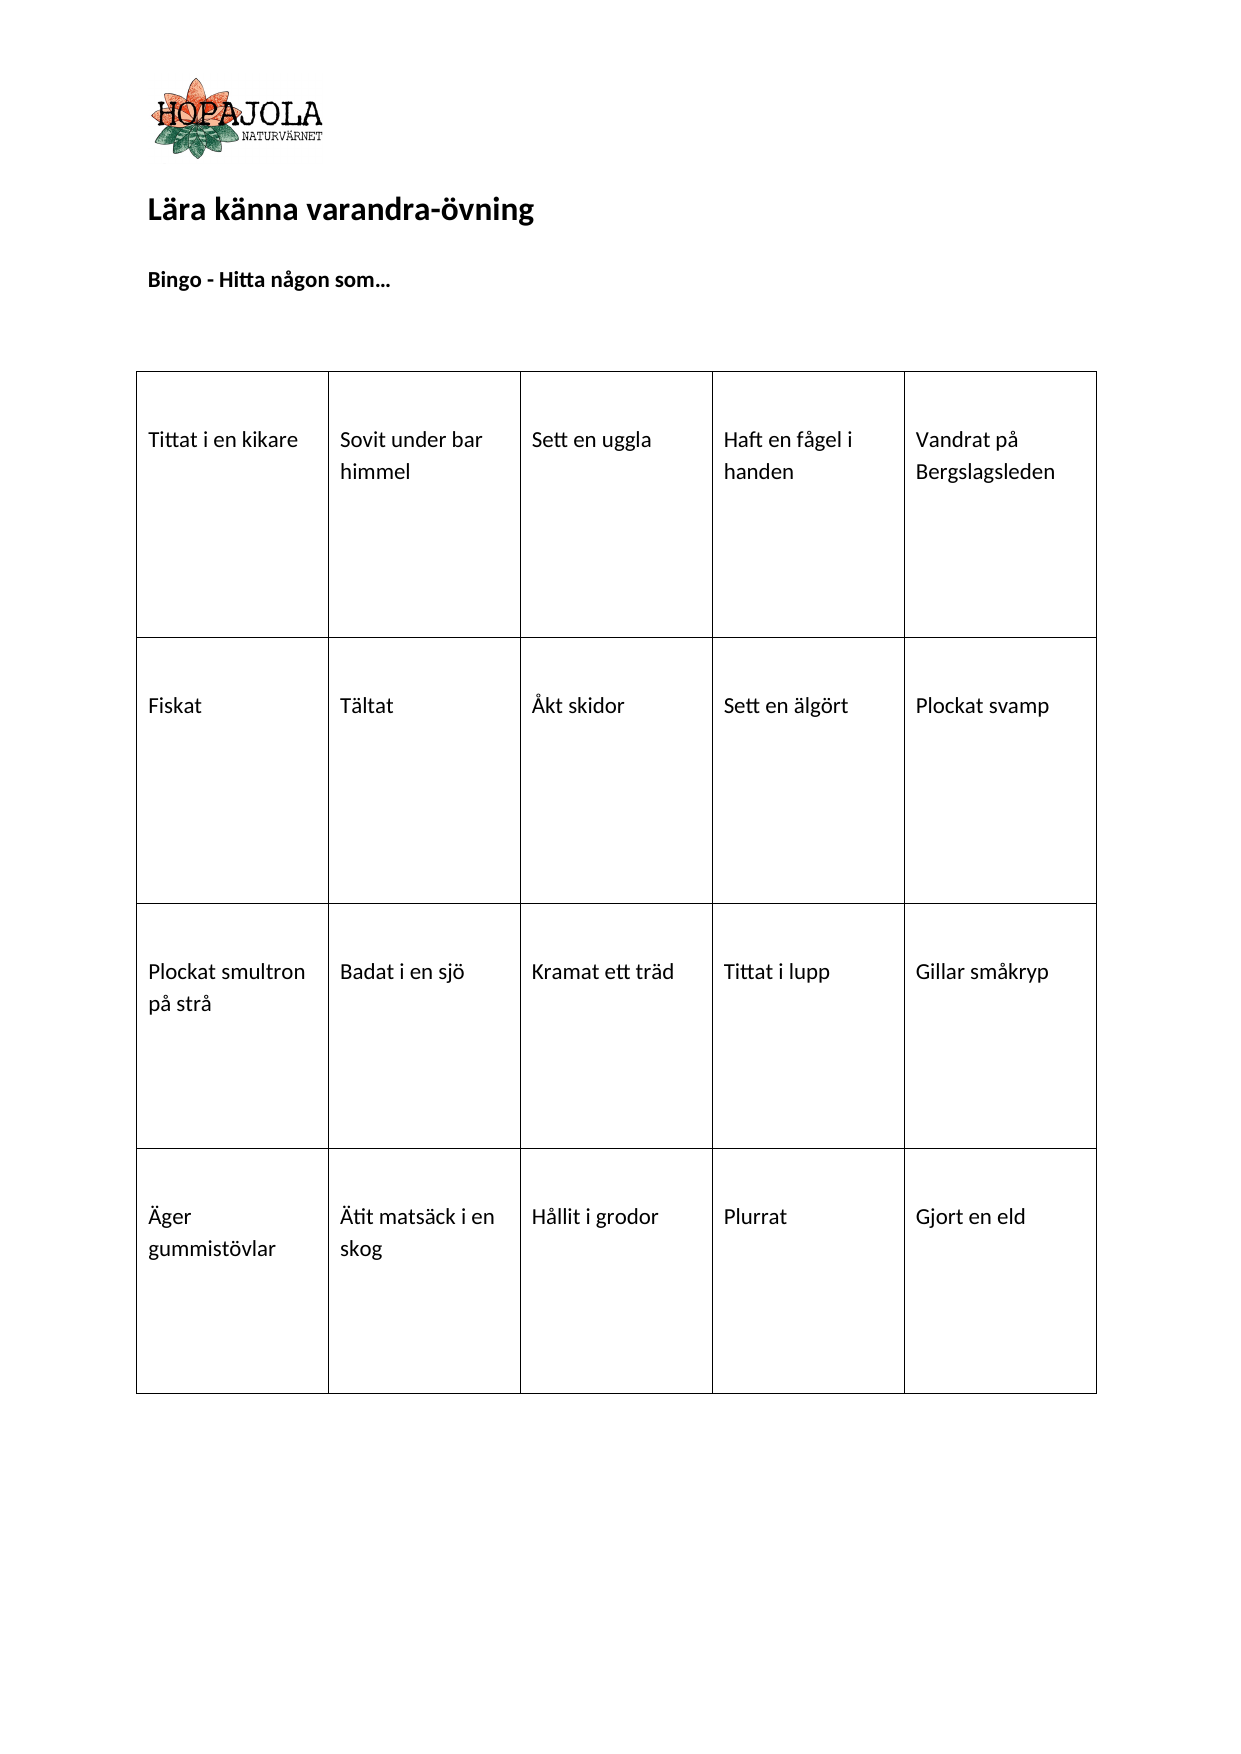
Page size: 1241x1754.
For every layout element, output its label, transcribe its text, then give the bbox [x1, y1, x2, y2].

table_header Tittat i en kikare [137, 372, 328, 637]
table_cell Plurrat [713, 1149, 904, 1393]
table_cell Plockat svamp [905, 638, 1096, 903]
table_cell Hållit i grodor [521, 1149, 712, 1393]
table_header Sett en uggla [521, 372, 712, 637]
table_cell Ätit matsäck i en skog [329, 1149, 520, 1393]
table_cell Sett en älgört [713, 638, 904, 903]
picture [147, 73, 323, 164]
table_cell Fiskat [137, 638, 328, 903]
table_cell Åkt skidor [521, 638, 712, 903]
table_cell Tittat i lupp [713, 904, 904, 1148]
text Lära känna varandra-övning Bingo - Hitta någon som… [148, 188, 1093, 293]
table_header Sovit under bar himmel [329, 372, 520, 637]
table_cell Kramat ett träd [521, 904, 712, 1148]
table_cell Äger gummistövlar [137, 1149, 328, 1393]
table_cell Badat i en sjö [329, 904, 520, 1148]
table_cell Gillar småkryp [905, 904, 1096, 1148]
table_cell Plockat smultron på strå [137, 904, 328, 1148]
table_cell Gjort en eld [905, 1149, 1096, 1393]
table_header Haft en fågel i handen [713, 372, 904, 637]
table_cell Tältat [329, 638, 520, 903]
table_header Vandrat på Bergslagsleden [905, 372, 1096, 637]
